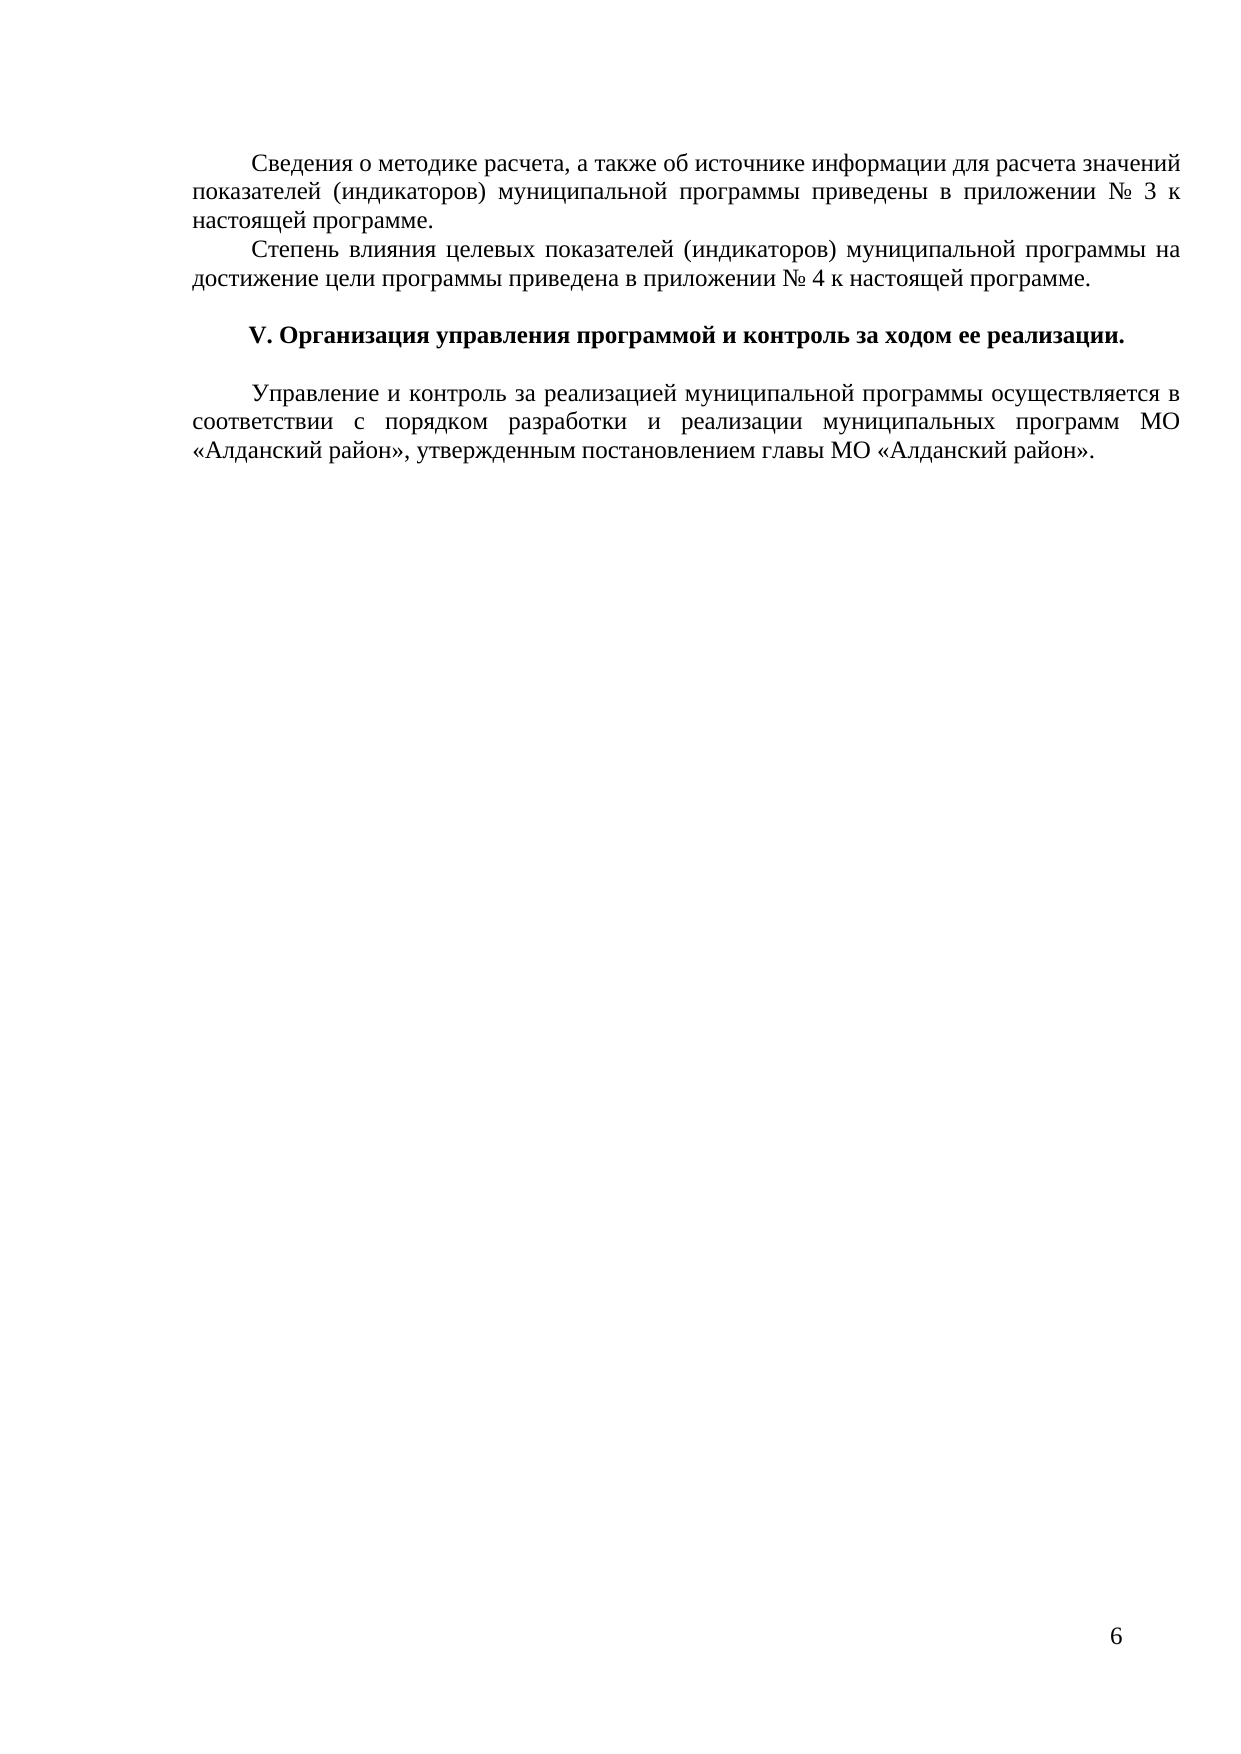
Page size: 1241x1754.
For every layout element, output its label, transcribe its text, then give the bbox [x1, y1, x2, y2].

text Сведения о методике расчета, а также об источнике информации для расчета значений показателей (индикаторов) муниципальной программы приведены в приложении № 3 к настоящей программе. [192, 148, 1181, 234]
text Управление и контроль за реализацией муниципальной программы осуществляется в соответствии с порядком разработки и реализации муниципальных программ МО «Алданский район», утвержденным постановлением главы МО «Алданский район». [192, 378, 1181, 464]
text V. Организация управления программой и контроль за ходом ее реализации. [192, 320, 1181, 349]
text Степень влияния целевых показателей (индикаторов) муниципальной программы на достижение цели программы приведена в приложении № 4 к настоящей программе. [192, 234, 1181, 291]
